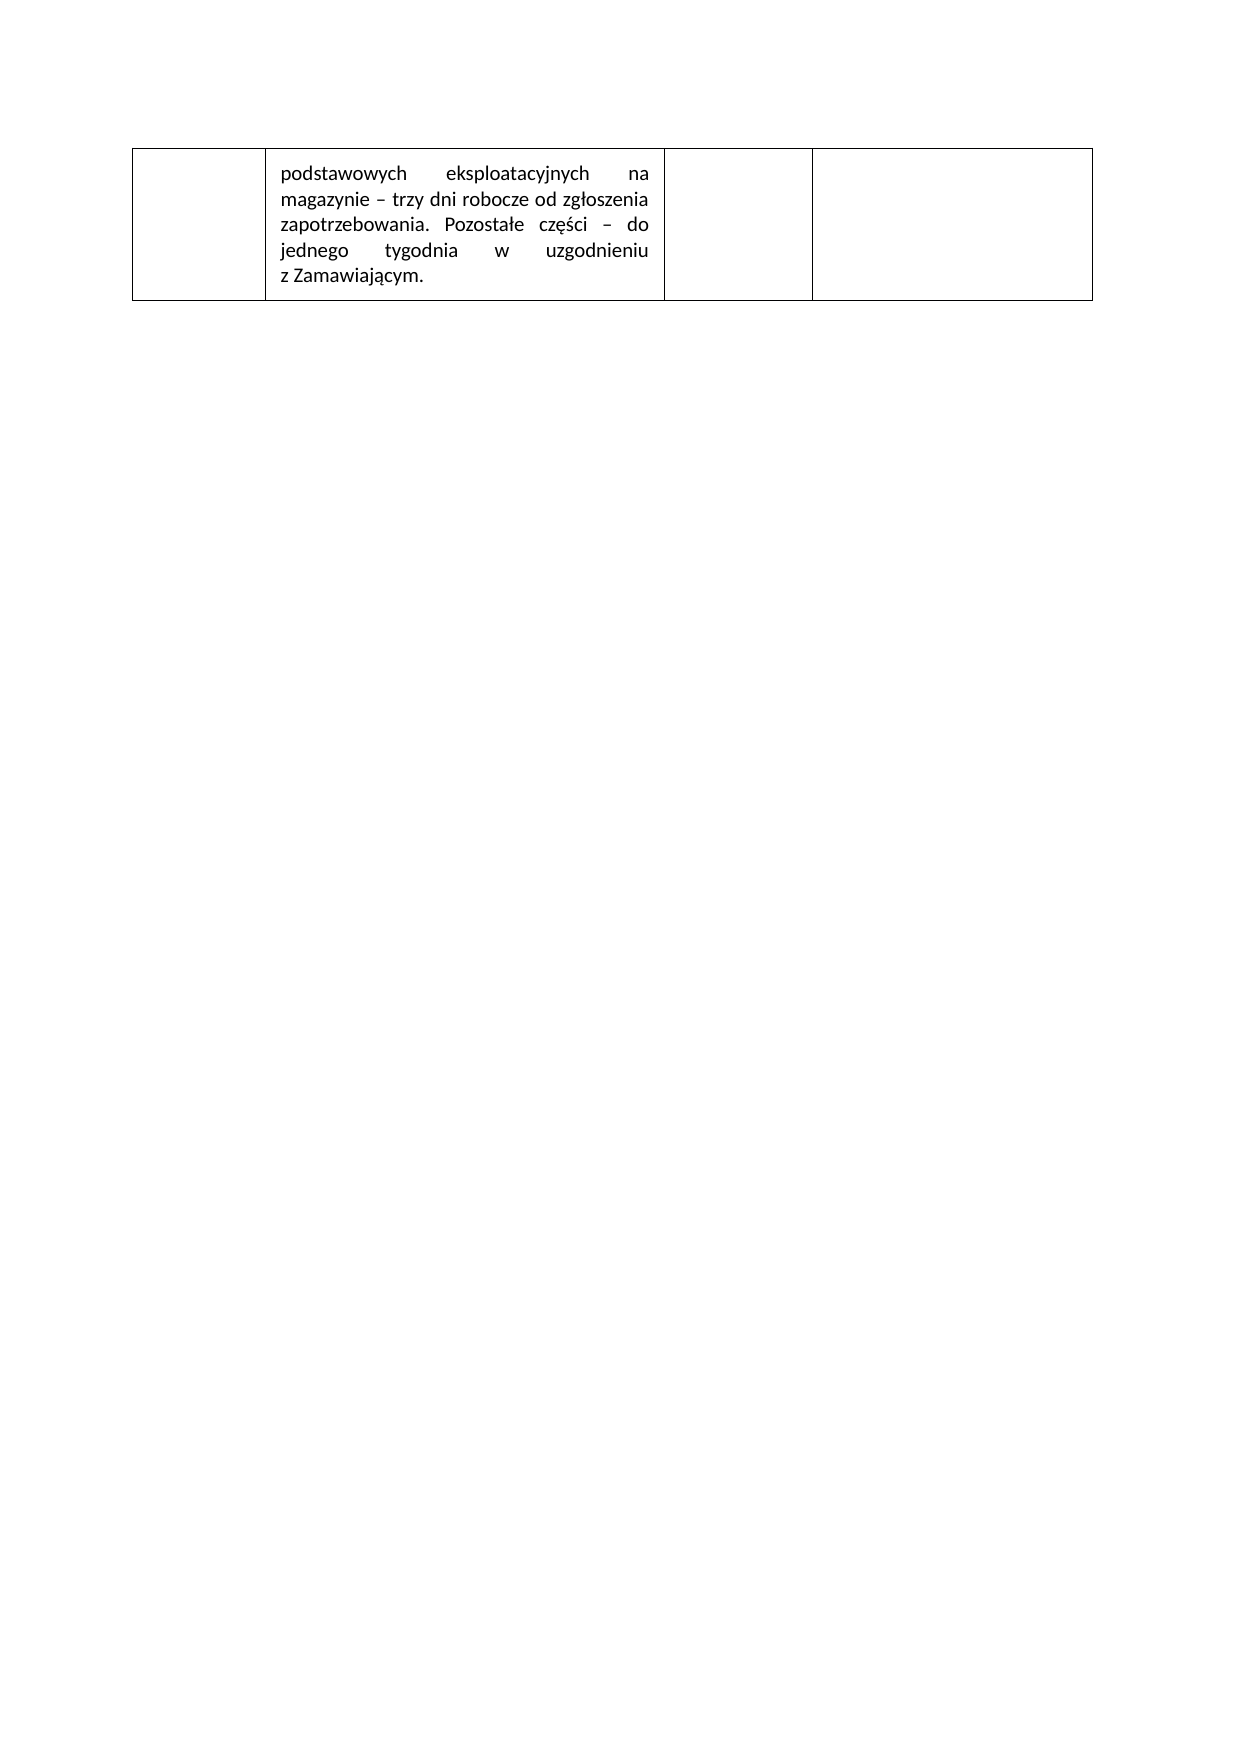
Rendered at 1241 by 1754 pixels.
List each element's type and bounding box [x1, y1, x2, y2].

table_cell [665, 149, 812, 300]
table_cell [266, 149, 664, 300]
table_cell [133, 149, 265, 300]
table_cell [813, 149, 1092, 300]
